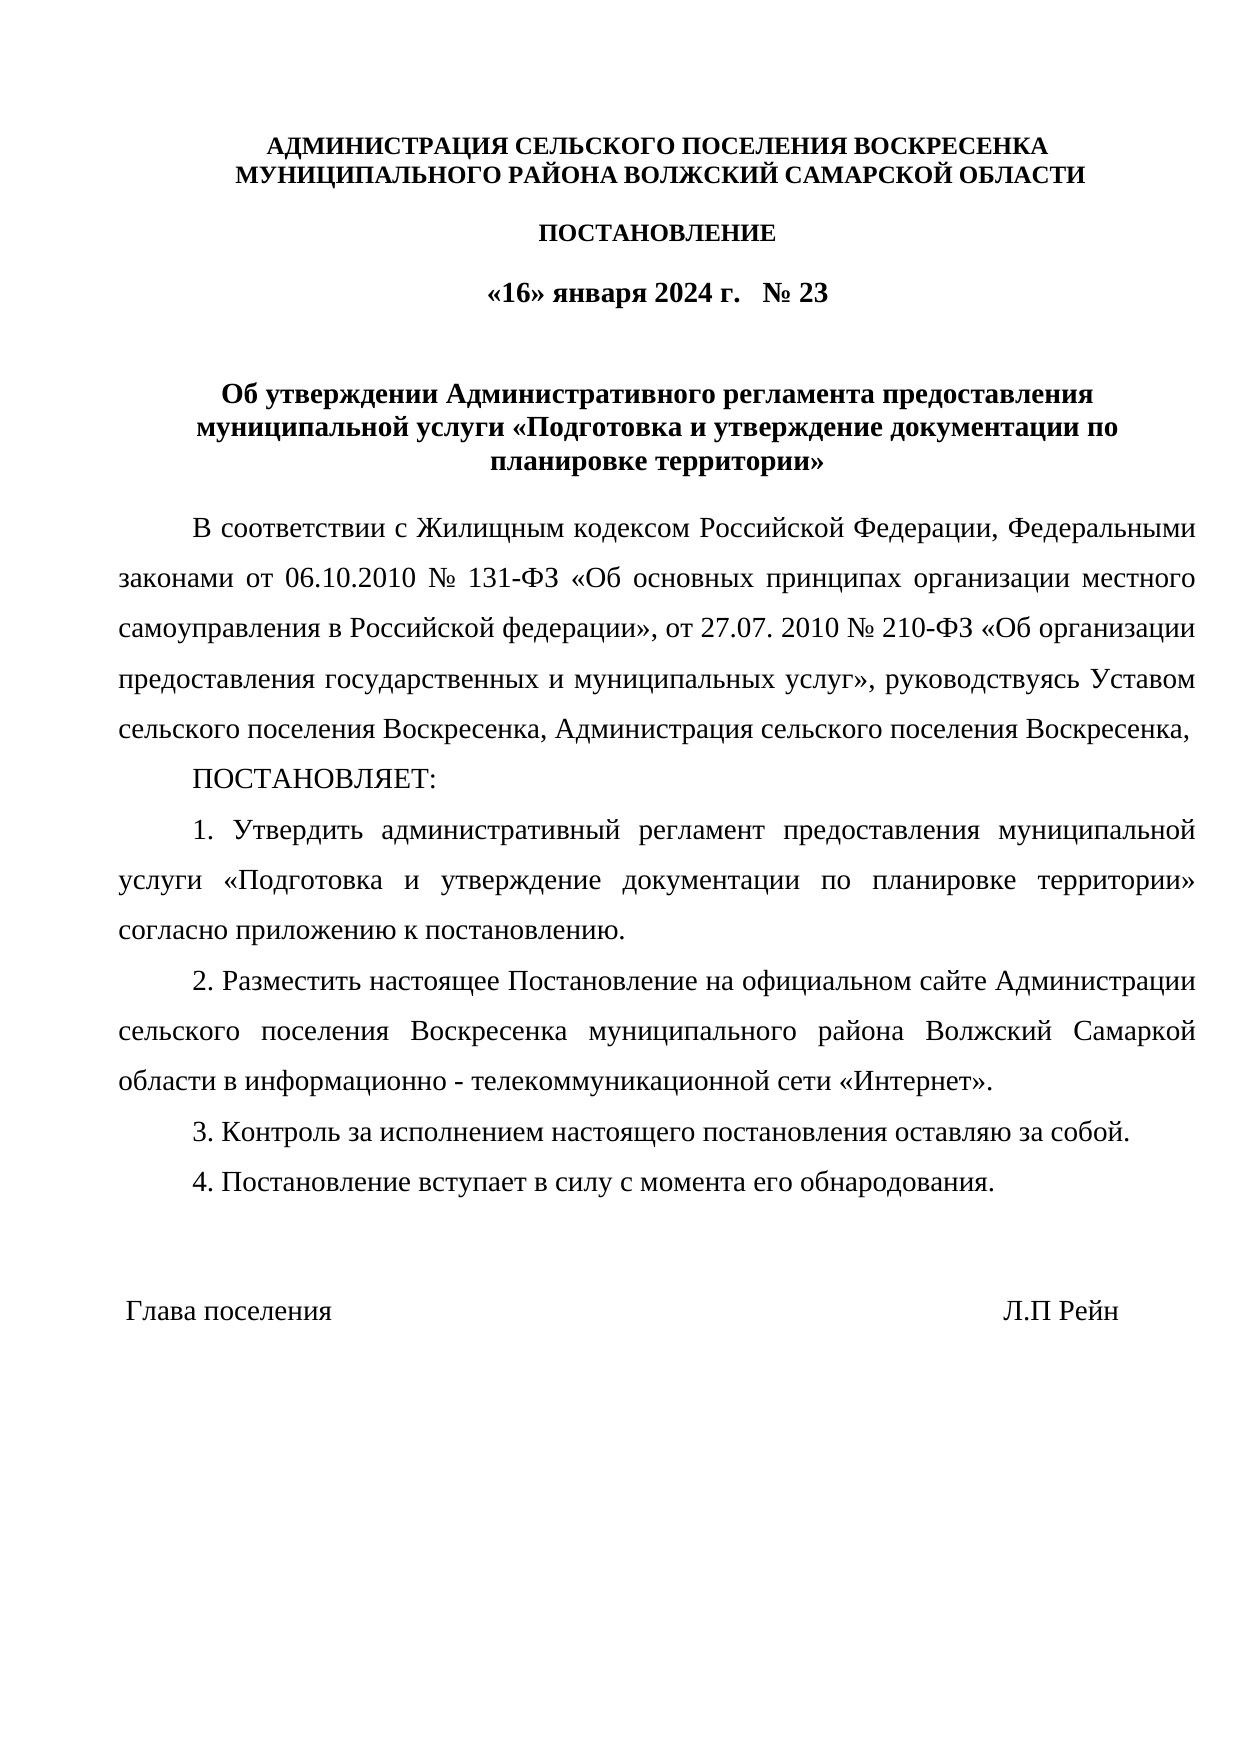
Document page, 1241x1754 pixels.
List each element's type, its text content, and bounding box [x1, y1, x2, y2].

text В соответствии с Жилищным кодексом Российской Федерации, Федеральными законами от 06.10.2010 № 131-ФЗ «Об основных принципах организации местного самоуправления в Российской федерации», от 27.07. 2010 № 210-ФЗ «Об организации предоставления государственных и муниципальных услуг», руководствуясь Уставом сельского поселения Воскресенка, Администрация сельского поселения Воскресенка, [118, 510, 1197, 745]
text 4. Постановление вступает в силу с момента его обнародования. [118, 1164, 1197, 1198]
text Глава поселения Л.П Рейн [118, 1293, 1197, 1327]
text Об утверждении Административного регламента предоставления муниципальной услуги «Подготовка и утверждение документации по планировке территории» [118, 376, 1197, 476]
text 1. Утвердить административный регламент предоставления муниципальной услуги «Подготовка и утверждение документации по планировке территории» согласно приложению к постановлению. [118, 812, 1197, 946]
text «16» января 2024 г. № 23 [118, 275, 1197, 309]
text АДМИНИСТРАЦИЯ СЕЛЬСКОГО ПОСЕЛЕНИЯ ВОСКРЕСЕНКА [118, 131, 1197, 160]
text 2. Разместить настоящее Постановление на официальном сайте Администрации сельского поселения Воскресенка муниципального района Волжский Самаркой области в информационно - телекоммуникационной сети «Интернет». [118, 963, 1197, 1097]
text ПОСТАНОВЛЯЕТ: [118, 762, 1197, 795]
text МУНИЦИПАЛЬНОГО РАЙОНА ВОЛЖСКИЙ САМАРСКОЙ ОБЛАСТИ [118, 160, 1197, 189]
text 3. Контроль за исполнением настоящего постановления оставляю за собой. [118, 1114, 1197, 1147]
text ПОСТАНОВЛЕНИЕ [118, 218, 1197, 246]
